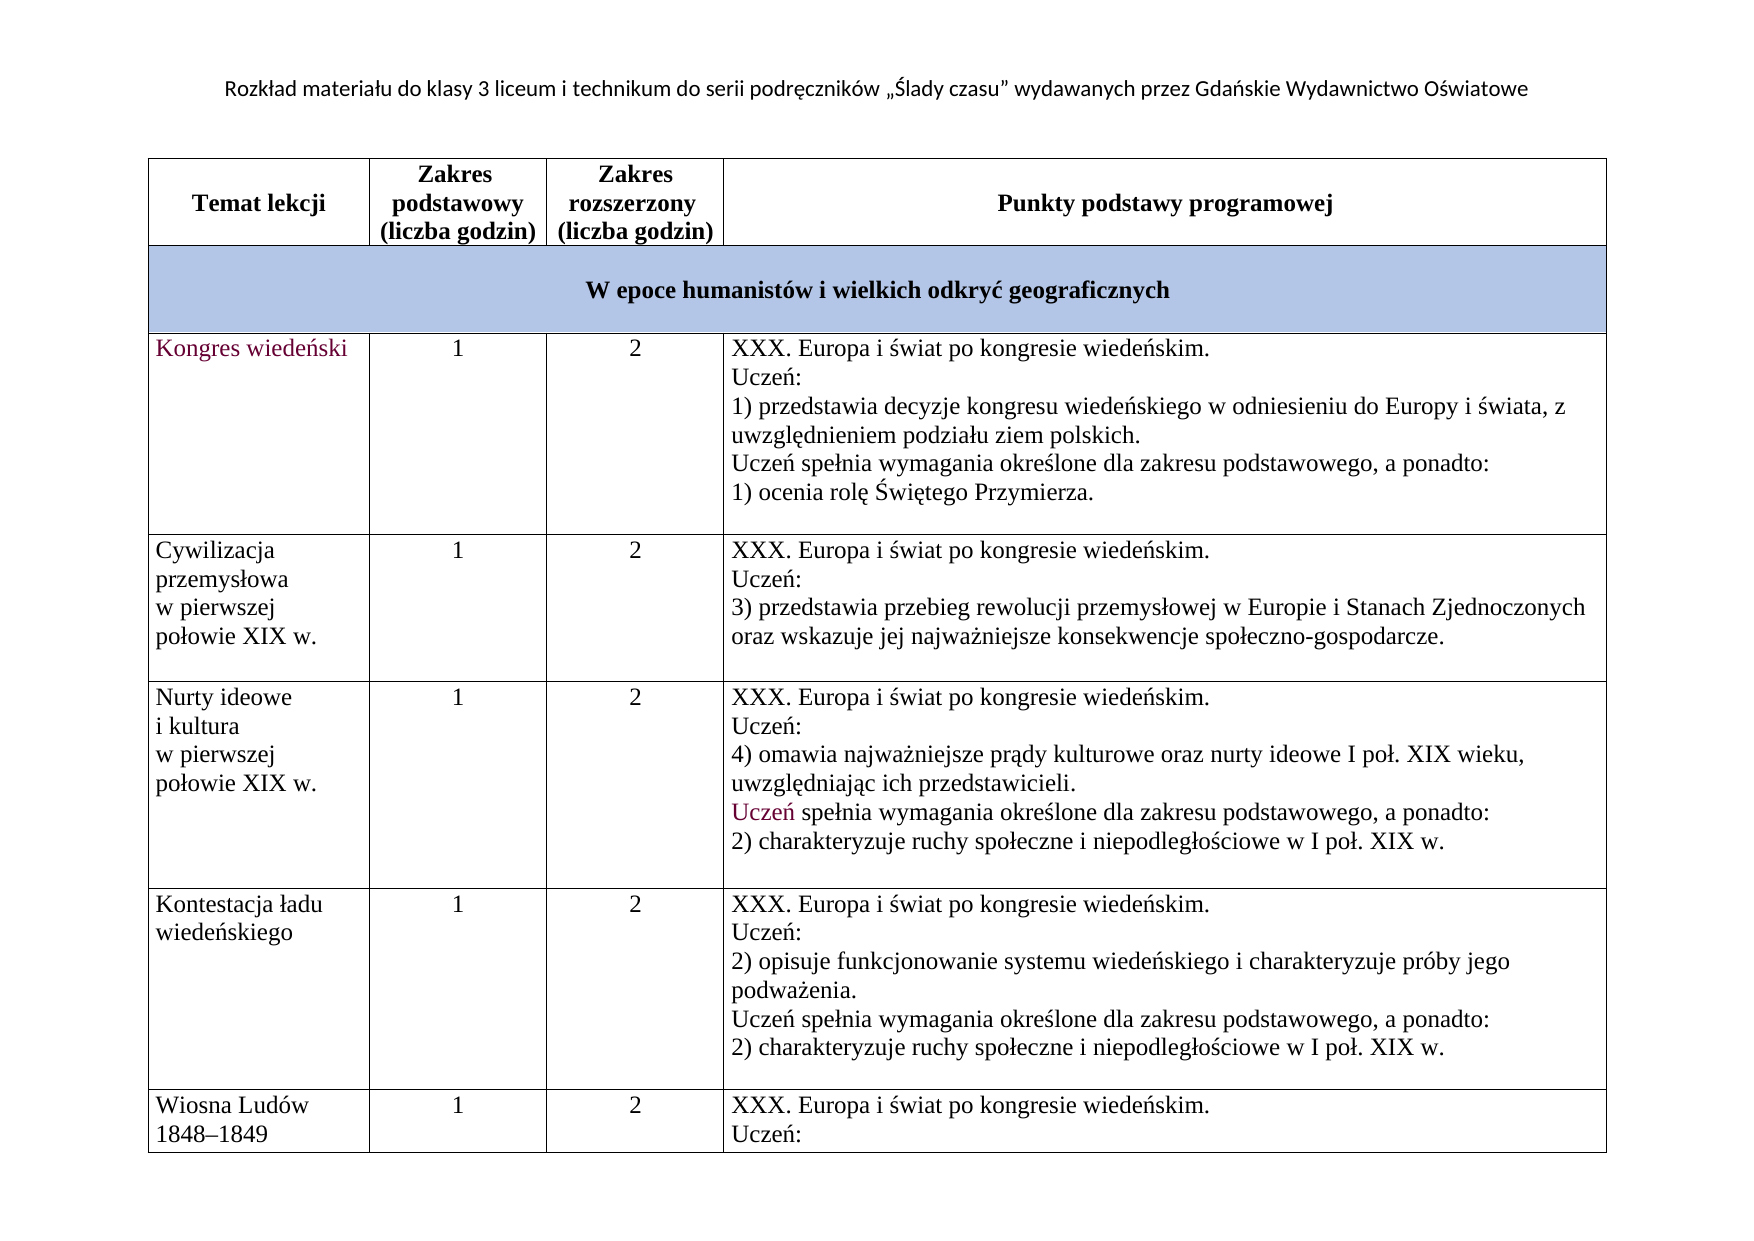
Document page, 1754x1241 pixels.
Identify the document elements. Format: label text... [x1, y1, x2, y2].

table_cell XXX. Europa i świat po kongresie wiedeńskim. Uczeń: 4) omawia najważniejsze prądy kulturowe oraz nurty ideowe I poł. XIX wieku, uwzględniając ich przedstawicieli. Uczeń spełnia wymagania określone dla zakresu podstawowego, a ponadto: 2) charakteryzuje ruchy społeczne i niepodległościowe w I poł. XIX w. [724, 682, 1606, 888]
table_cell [724, 1090, 1606, 1152]
table_header Zakres rozszerzony (liczba godzin) [547, 159, 723, 245]
table_cell XXX. Europa i świat po kongresie wiedeńskim. Uczeń: 3) przedstawia przebieg rewolucji przemysłowej w Europie i Stanach Zjednoczonych oraz wskazuje jej najważniejsze konsekwencje społeczno-gospodarcze. [724, 535, 1606, 681]
table_cell 1 [370, 1090, 546, 1152]
table_header Punkty podstawy programowej [724, 159, 1606, 245]
table_header Zakres podstawowy (liczba godzin) [370, 159, 546, 245]
table_cell Nurty ideowe i kultura w pierwszej połowie XIX w. [149, 682, 369, 888]
table_cell 1 [370, 889, 546, 1089]
table_cell Cywilizacja przemysłowa w pierwszej połowie XIX w. [149, 535, 369, 681]
table_cell XXX. Europa i świat po kongresie wiedeńskim. Uczeń: 2) opisuje funkcjonowanie systemu wiedeńskiego i charakteryzuje próby jego podważenia. Uczeń spełnia wymagania określone dla zakresu podstawowego, a ponadto: 2) charakteryzuje ruchy społeczne i niepodległościowe w I poł. XIX w. [724, 889, 1606, 1089]
table_cell 2 [547, 535, 723, 681]
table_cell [149, 1090, 369, 1152]
table_cell W epoce humanistów i wielkich odkryć geograficznych [149, 246, 1606, 332]
table_cell 2 [547, 334, 723, 534]
table_cell 1 [370, 334, 546, 534]
table_cell 2 [547, 682, 723, 888]
table_cell 2 [547, 889, 723, 1089]
table_header Temat lekcji [149, 159, 369, 245]
table_cell Kongres wiedeński [149, 334, 369, 534]
table_cell 1 [370, 535, 546, 681]
table_cell XXX. Europa i świat po kongresie wiedeńskim. Uczeń: 1) przedstawia decyzje kongresu wiedeńskiego w odniesieniu do Europy i świata, z uwzględnieniem podziału ziem polskich. Uczeń spełnia wymagania określone dla zakresu podstawowego, a ponadto: 1) ocenia rolę Świętego Przymierza. [724, 334, 1606, 534]
table_cell 2 [547, 1090, 723, 1152]
table_cell Kontestacja ładu wiedeńskiego [149, 889, 369, 1089]
table_cell 1 [370, 682, 546, 888]
